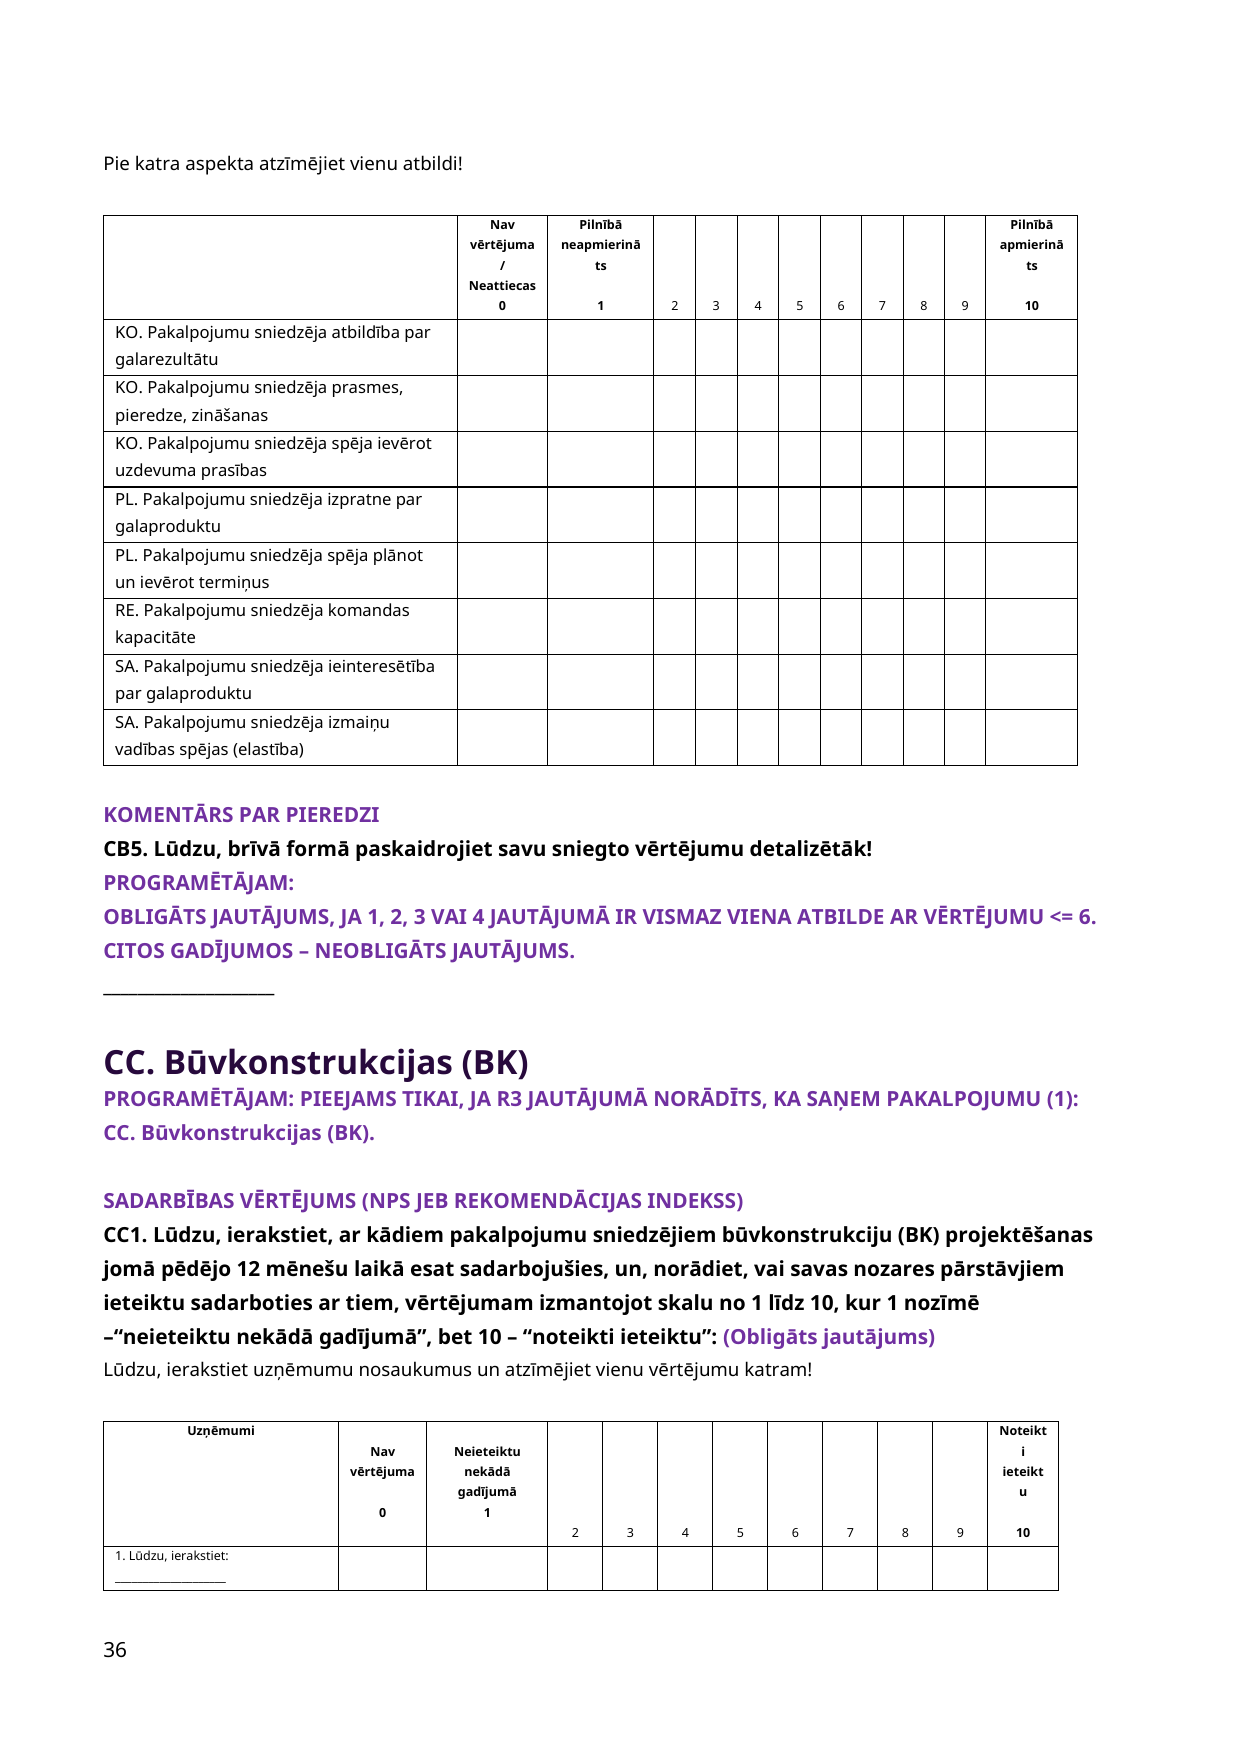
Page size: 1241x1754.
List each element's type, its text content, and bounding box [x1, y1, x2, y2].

table_cell [945, 432, 985, 486]
text OBLIGĀTS JAUTĀJUMS, JA 1, 2, 3 VAI 4 JAUTĀJUMĀ IR VISMAZ VIENA ATBILDE AR VĒRTĒJUMU <= 6. [103, 902, 1104, 931]
table_cell [548, 376, 653, 431]
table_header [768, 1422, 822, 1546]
table_header 6 [821, 216, 861, 319]
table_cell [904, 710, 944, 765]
table_cell [654, 599, 695, 654]
table_cell [654, 655, 695, 709]
table_cell [779, 376, 820, 431]
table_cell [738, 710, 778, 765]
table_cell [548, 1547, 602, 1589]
table_cell [654, 543, 695, 598]
table_cell [779, 488, 820, 542]
table_cell [904, 655, 944, 709]
table_cell [654, 320, 695, 375]
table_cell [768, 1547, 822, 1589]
text CC1. Lūdzu, ierakstiet, ar kādiem pakalpojumu sniedzējiem būvkonstrukciju (BK) projektēšanas jomā pēdējo 12 mēnešu laikā esat sadarbojušies, un, norādiet, vai savas nozares pārstāvjiem ieteiktu sadarboties ar tiem, vērtējumam izmantojot skalu no 1 līdz 10, kur 1 nozīmē –“neieteiktu nekādā gadījumā”, bet 10 – “noteikti ieteiktu”: (Obligāts jautājums) [103, 1220, 1104, 1351]
text CITOS GADĪJUMOS – NEOBLIGĀTS JAUTĀJUMS. [103, 936, 1104, 965]
table_cell [654, 376, 695, 431]
table_cell [738, 488, 778, 542]
table_cell SA. Pakalpojumu sniedzēja ieinteresētība par galaproduktu [104, 655, 457, 709]
table_cell [458, 543, 547, 598]
table_cell [904, 543, 944, 598]
table_cell [548, 710, 653, 765]
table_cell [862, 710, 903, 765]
table_cell [548, 655, 653, 709]
table_cell [986, 376, 1077, 431]
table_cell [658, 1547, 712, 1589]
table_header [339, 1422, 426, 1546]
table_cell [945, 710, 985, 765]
table_header Pilnībā neapmierināts 1 [548, 216, 653, 319]
table_cell [862, 320, 903, 375]
table_cell KO. Pakalpojumu sniedzēja atbildība par galarezultātu [104, 320, 457, 375]
table_cell [458, 599, 547, 654]
table_cell [458, 432, 547, 486]
table_cell SA. Pakalpojumu sniedzēja izmaiņu vadības spējas (elastība) [104, 710, 457, 765]
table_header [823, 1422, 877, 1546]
table_cell [654, 710, 695, 765]
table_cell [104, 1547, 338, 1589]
table_cell [821, 488, 861, 542]
table_cell [986, 655, 1077, 709]
table_cell [696, 376, 737, 431]
table_cell [696, 599, 737, 654]
table_cell PL. Pakalpojumu sniedzēja spēja plānot un ievērot termiņus [104, 543, 457, 598]
table_cell [945, 376, 985, 431]
table_cell [862, 432, 903, 486]
table_cell [945, 543, 985, 598]
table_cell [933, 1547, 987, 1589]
table_cell [779, 599, 820, 654]
table_cell [458, 376, 547, 431]
table_cell [654, 488, 695, 542]
text SADARBĪBAS VĒRTĒJUMS (NPS jeb Rekomendācijas indekss) [103, 1186, 1104, 1215]
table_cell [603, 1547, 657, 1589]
text KOMENTĀRS PAR PIEREDZI [103, 800, 1104, 829]
table_cell [821, 320, 861, 375]
table_cell [821, 432, 861, 486]
table_cell [738, 599, 778, 654]
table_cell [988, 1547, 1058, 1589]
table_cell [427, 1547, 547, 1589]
table_cell [738, 320, 778, 375]
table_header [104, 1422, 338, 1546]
table_cell [945, 488, 985, 542]
table_cell [986, 543, 1077, 598]
text PROGRAMĒTĀJAM: PIEEJAMS TIKAI, JA R3 JAUTĀJUMĀ NORĀDĪTS, KA SAŅEM PAKALPOJUMU (1): CC. Būvkonstrukcijas (BK). [103, 1084, 1104, 1147]
table_cell [945, 655, 985, 709]
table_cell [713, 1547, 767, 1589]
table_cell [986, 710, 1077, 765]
table_cell PL. Pakalpojumu sniedzēja izpratne par galaproduktu [104, 488, 457, 542]
table_header [104, 216, 457, 319]
table_cell [696, 432, 737, 486]
text CC. Būvkonstrukcijas (BK) [103, 1039, 1104, 1084]
table_cell [986, 320, 1077, 375]
table_cell [904, 432, 944, 486]
table_cell [904, 376, 944, 431]
table_header 8 [904, 216, 944, 319]
table_cell [862, 488, 903, 542]
table_cell [696, 488, 737, 542]
table_cell [738, 376, 778, 431]
table_cell [904, 599, 944, 654]
table_cell [779, 432, 820, 486]
table_cell [779, 655, 820, 709]
table_header 7 [862, 216, 903, 319]
text CB5. Lūdzu, brīvā formā paskaidrojiet savu sniegto vērtējumu detalizētāk! [103, 834, 1104, 863]
table_cell [986, 488, 1077, 542]
table_header Pilnībā apmierināts 10 [986, 216, 1077, 319]
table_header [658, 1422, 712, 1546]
table_cell [862, 543, 903, 598]
table_cell [738, 432, 778, 486]
table_cell [779, 320, 820, 375]
table_cell [696, 655, 737, 709]
table_cell [986, 432, 1077, 486]
table_cell [696, 710, 737, 765]
table_header 5 [779, 216, 820, 319]
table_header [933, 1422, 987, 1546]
text Lūdzu, ierakstiet uzņēmumu nosaukumus un atzīmējiet vienu vērtējumu katram! [103, 1357, 1104, 1382]
table_cell [458, 655, 547, 709]
table_cell [548, 432, 653, 486]
table_cell [862, 376, 903, 431]
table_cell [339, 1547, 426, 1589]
table_cell [821, 376, 861, 431]
table_cell [458, 488, 547, 542]
text Pie katra aspekta atzīmējiet vienu atbildi! [103, 150, 1104, 176]
table_cell [904, 488, 944, 542]
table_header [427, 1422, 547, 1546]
table_header 9 [945, 216, 985, 319]
table_cell [458, 320, 547, 375]
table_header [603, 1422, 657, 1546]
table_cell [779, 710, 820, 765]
table_cell [821, 543, 861, 598]
table_cell [862, 599, 903, 654]
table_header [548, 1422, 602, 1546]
table_cell KO. Pakalpojumu sniedzēja spēja ievērot uzdevuma prasības [104, 432, 457, 486]
table_cell [696, 320, 737, 375]
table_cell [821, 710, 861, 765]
table_header 3 [696, 216, 737, 319]
table_cell [696, 543, 737, 598]
text PROGRAMĒTĀJAM: [103, 868, 1104, 897]
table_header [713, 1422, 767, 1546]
table_cell [821, 655, 861, 709]
table_cell [986, 599, 1077, 654]
table_cell [738, 655, 778, 709]
table_header 4 [738, 216, 778, 319]
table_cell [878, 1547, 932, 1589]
table_header 2 [654, 216, 695, 319]
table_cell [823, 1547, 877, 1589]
table_cell [458, 710, 547, 765]
table_cell [862, 655, 903, 709]
table_cell [548, 320, 653, 375]
table_cell [945, 320, 985, 375]
table_cell [548, 599, 653, 654]
table_cell KO. Pakalpojumu sniedzēja prasmes, pieredze, zināšanas [104, 376, 457, 431]
table_cell [654, 432, 695, 486]
table_cell [548, 488, 653, 542]
table_cell [821, 599, 861, 654]
table_cell [904, 320, 944, 375]
table_cell [945, 599, 985, 654]
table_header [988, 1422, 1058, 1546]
table_cell [779, 543, 820, 598]
table_cell [738, 543, 778, 598]
text ____________________ [103, 971, 1104, 999]
table_cell [548, 543, 653, 598]
table_cell RE. Pakalpojumu sniedzēja komandas kapacitāte [104, 599, 457, 654]
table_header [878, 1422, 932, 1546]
table_header Nav vērtējuma/ Neattiecas 0 [458, 216, 547, 319]
